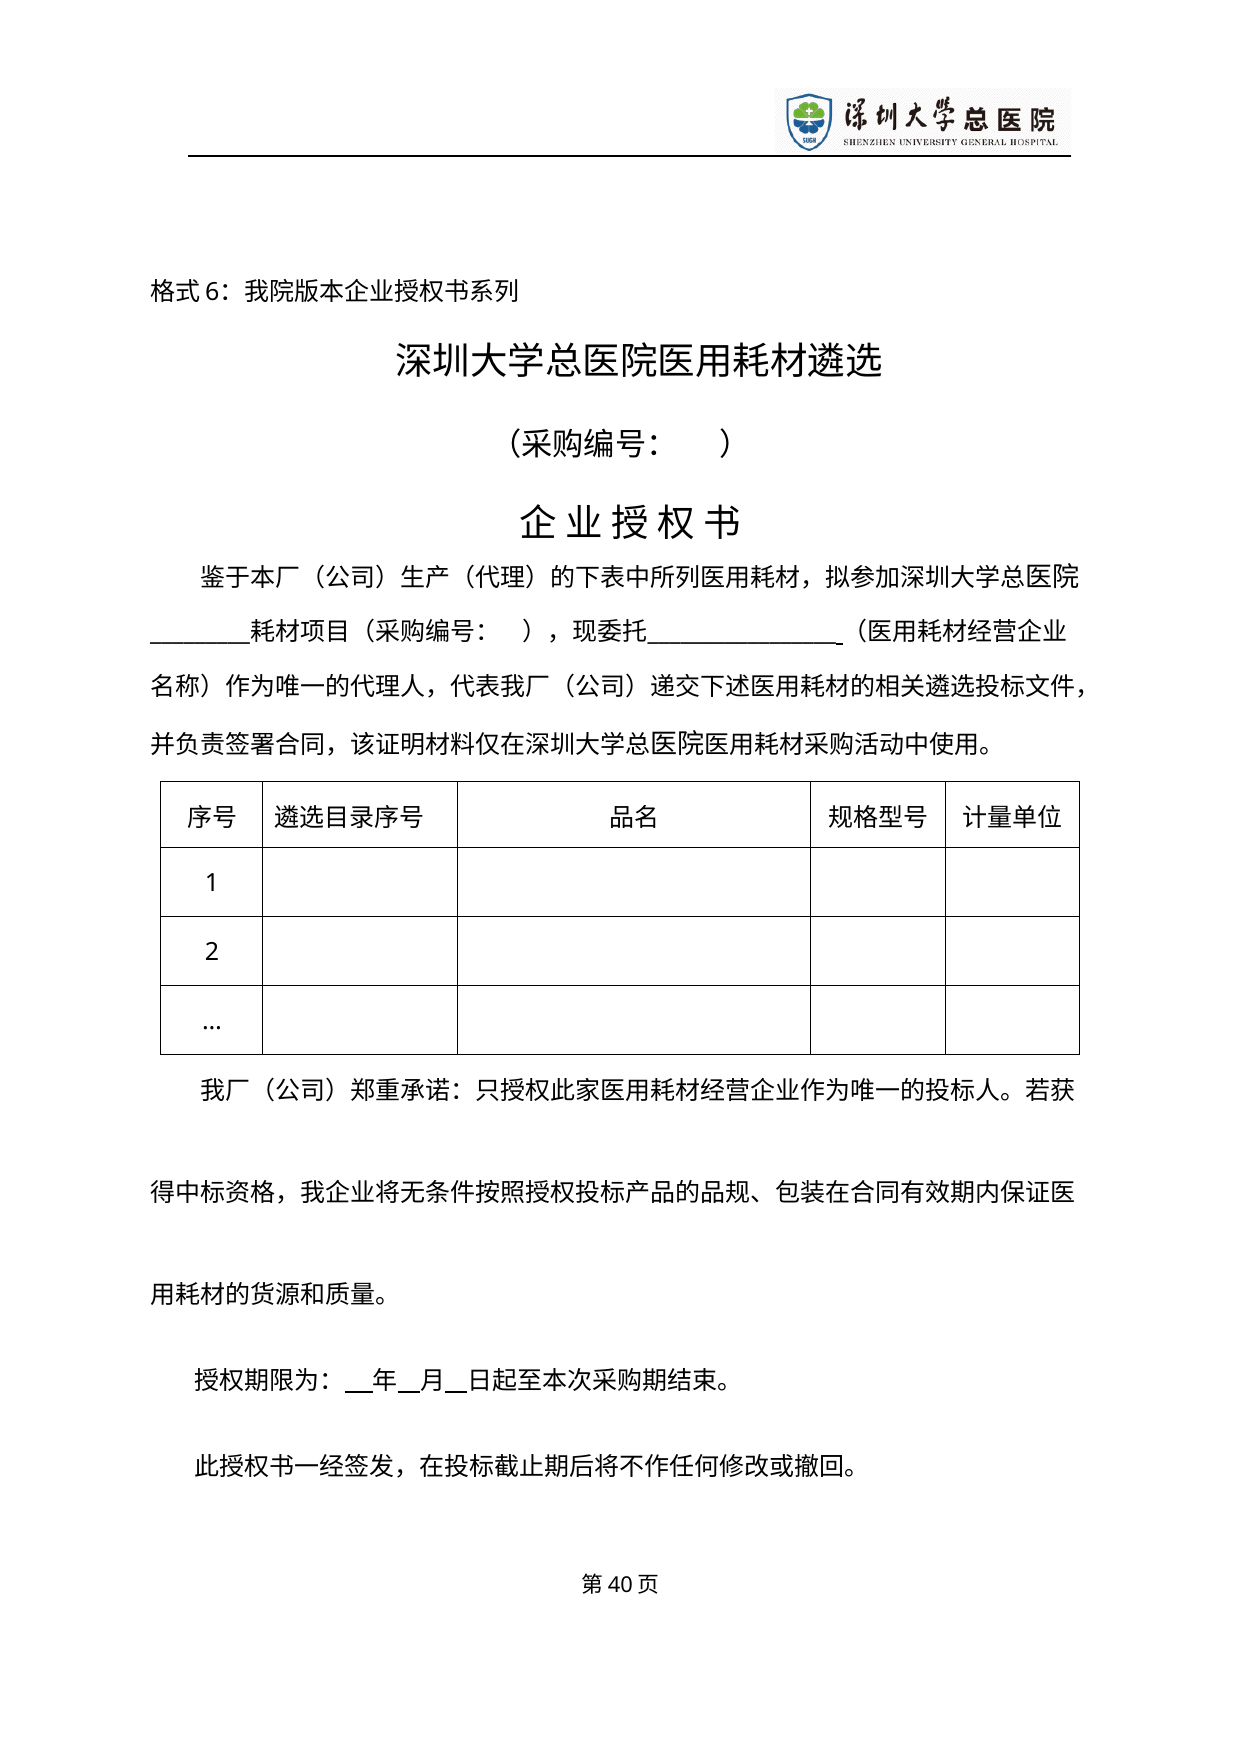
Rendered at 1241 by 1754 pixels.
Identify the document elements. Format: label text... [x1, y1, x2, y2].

text 此授权书一经签发，在投标截止期后将不作任何修改或撤回。 [150, 1431, 1090, 1498]
table_cell [458, 848, 810, 916]
table_cell [946, 917, 1079, 985]
table_cell … [161, 986, 262, 1054]
text 我厂（公司）郑重承诺：只授权此家医用耗材经营企业作为唯一的投标人。若获得中标资格，我企业将无条件按照授权投标产品的品规、包装在合同有效期内保证医用耗材的货源和质量。 [150, 1055, 1090, 1326]
table_header 遴选目录序号 [263, 782, 457, 847]
text 授权期限为： 年 月 日起至本次采购期结束。 [150, 1344, 1090, 1412]
table_cell [263, 848, 457, 916]
table_cell [458, 917, 810, 985]
table_cell [811, 848, 945, 916]
table_cell 1 [161, 848, 262, 916]
table_header 序号 [161, 782, 262, 847]
table_cell [811, 917, 945, 985]
table_header 品名 [458, 782, 810, 847]
table_cell [946, 848, 1079, 916]
table_header 规格型号 [811, 782, 945, 847]
text （采购编号： ） [150, 419, 1090, 464]
text 深圳大学总医院医用耗材遴选 [187, 324, 1090, 392]
table_cell [263, 917, 457, 985]
table_cell [263, 986, 457, 1054]
picture [774, 88, 1072, 154]
text 企 业 授 权 书 [150, 487, 1090, 554]
table_cell [458, 986, 810, 1054]
table_header 计量单位 [946, 782, 1079, 847]
text 鉴于本厂（公司）生产（代理）的下表中所列医用耗材，拟参加深圳大学总医院_________耗材项目（采购编号： ），现委托_________________ （医用耗材经营企业名称）作为唯一的代理人，代表我厂（公司）递交下述医用耗材的相关遴选投标文件，并负责签署合同，该证明材料仅在深圳大学总医院医用耗材采购活动中使用。 [150, 554, 1090, 761]
table_cell [946, 986, 1079, 1054]
table_cell 2 [161, 917, 262, 985]
table_cell [811, 986, 945, 1054]
text 格式6：我院版本企业授权书系列 [150, 256, 1090, 324]
